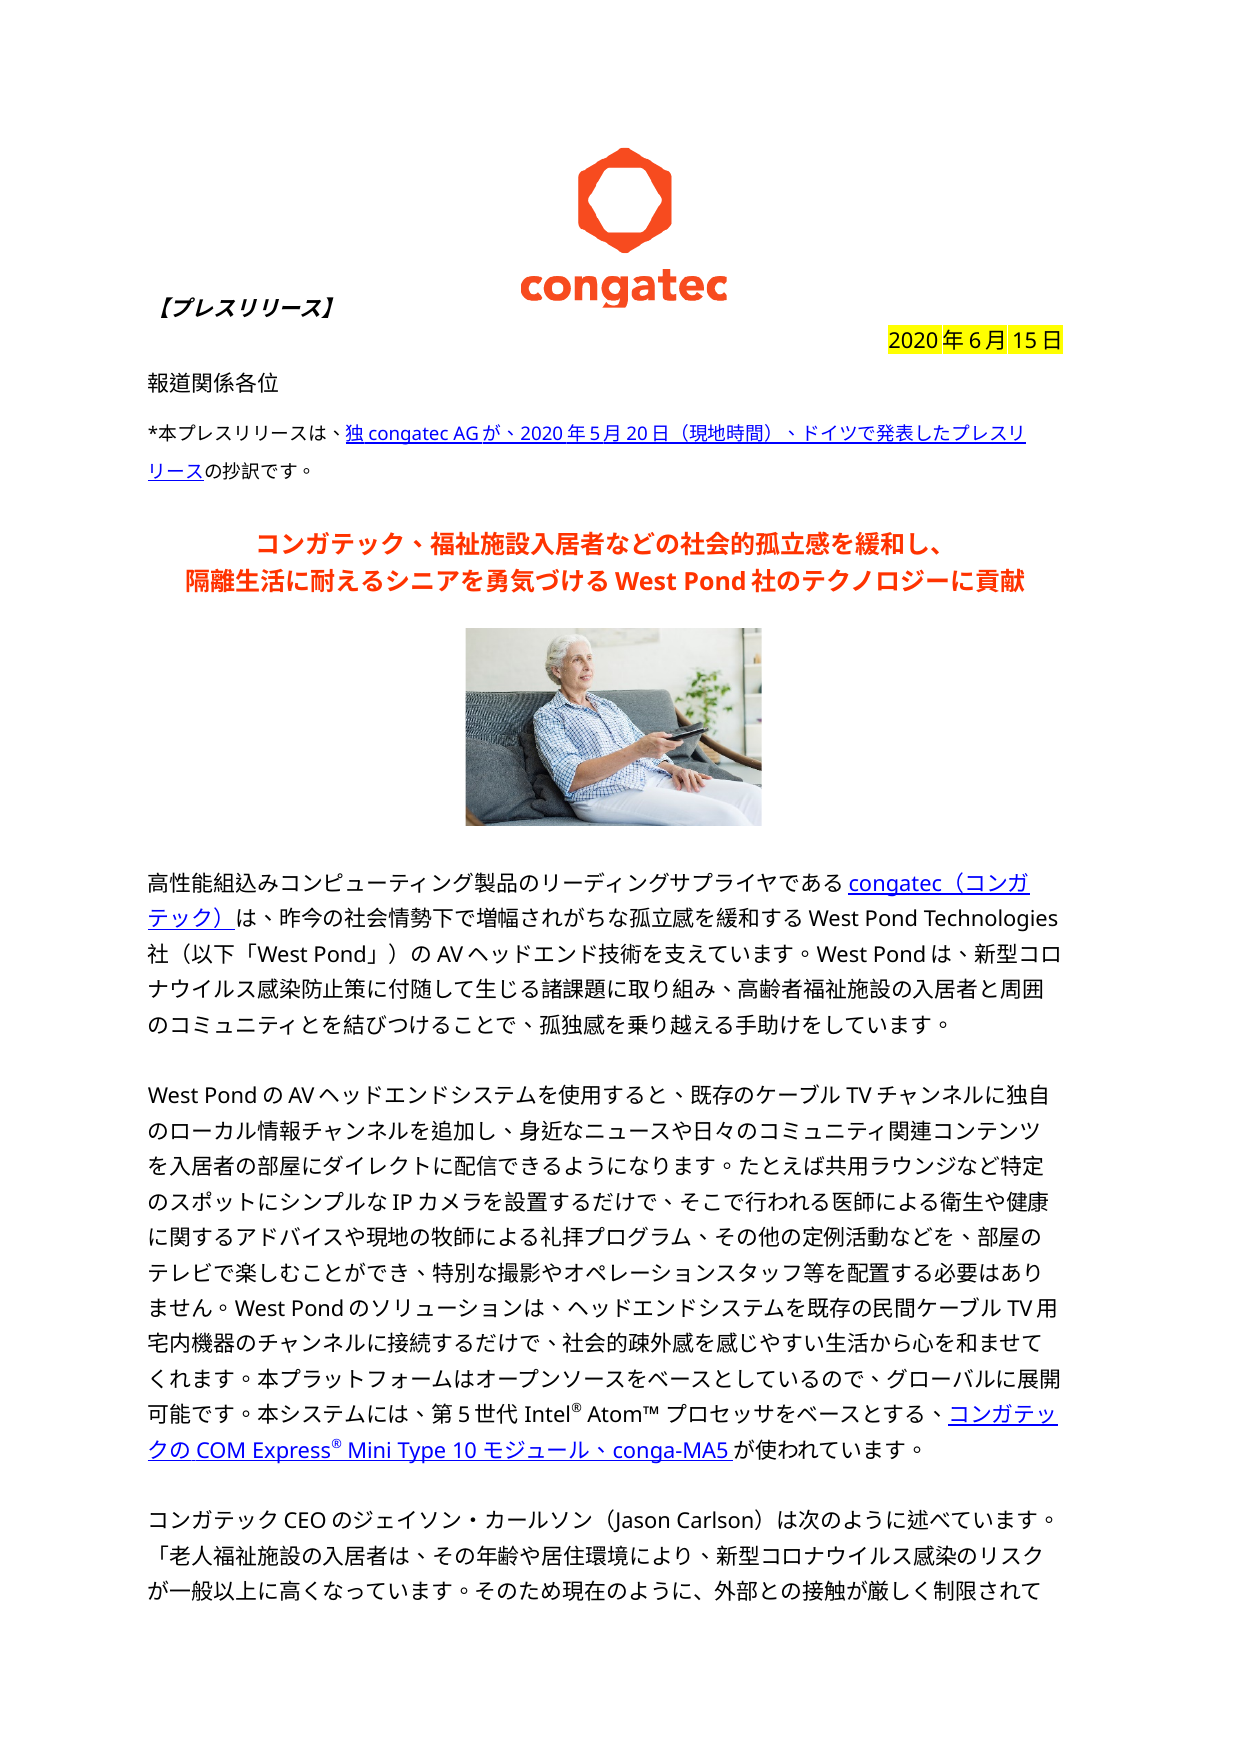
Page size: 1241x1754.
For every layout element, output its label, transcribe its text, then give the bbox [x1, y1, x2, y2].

text 高性能組込みコンピューティング製品のリーディングサプライヤであるcongatec（コンガテック）は、昨今の社会情勢下で増幅されがちな孤立感を緩和するWest Pond Technologies社（以下「West Pond」）のAVヘッドエンド技術を支えています。West Pondは、新型コロナウイルス感染防止策に付随して生じる諸課題に取り組み、高齢者福祉施設の入居者と周囲のコミュニティとを結びつけることで、孤独感を乗り越える手助けをしています。 [148, 863, 1063, 1040]
text 報道関係各位 [148, 367, 1063, 398]
text 隔離生活に耐えるシニアを勇気づけるWest Pond社のテクノロジーに貢献 [148, 561, 1063, 598]
text *本プレスリリースは、独congatec AGが、2020年5月20日（現地時間）、ドイツで発表したプレスリリースの抄訳です。 [148, 411, 1063, 486]
text West PondのAVヘッドエンドシステムを使用すると、既存のケーブルTVチャンネルに独自のローカル情報チャンネルを追加し、身近なニュースや日々のコミュニティ関連コンテンツを入居者の部屋にダイレクトに配信できるようになります。たとえば共用ラウンジなど特定のスポットにシンプルなIPカメラを設置するだけで、そこで行われる医師による衛生や健康に関するアドバイスや現地の牧師による礼拝プログラム、その他の定例活動などを、部屋のテレビで楽しむことができ、特別な撮影やオペレーションスタッフ等を配置する必要はありません。West Pondのソリューションは、ヘッドエンドシステムを既存の民間ケーブルTV用宅内機器のチャンネルに接続するだけで、社会的疎外感を感じやすい生活から心を和ませてくれます。本プラットフォームはオープンソースをベースとしているので、グローバルに展開可能です。本システムには、第5世代 Intel® Atom™ プロセッサをベースとする、コンガテックのCOM Express® Mini Type 10 モジュール、conga-MA5が使われています。 [148, 1076, 1063, 1465]
picture [465, 628, 762, 826]
text 【プレスリリース】 [148, 292, 1063, 323]
picture [520, 147, 727, 307]
text コンガテック、福祉施設入居者などの社会的孤立感を緩和し、 [148, 523, 1063, 561]
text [148, 1501, 1063, 1607]
text 2020年6月15日 [148, 323, 1063, 354]
